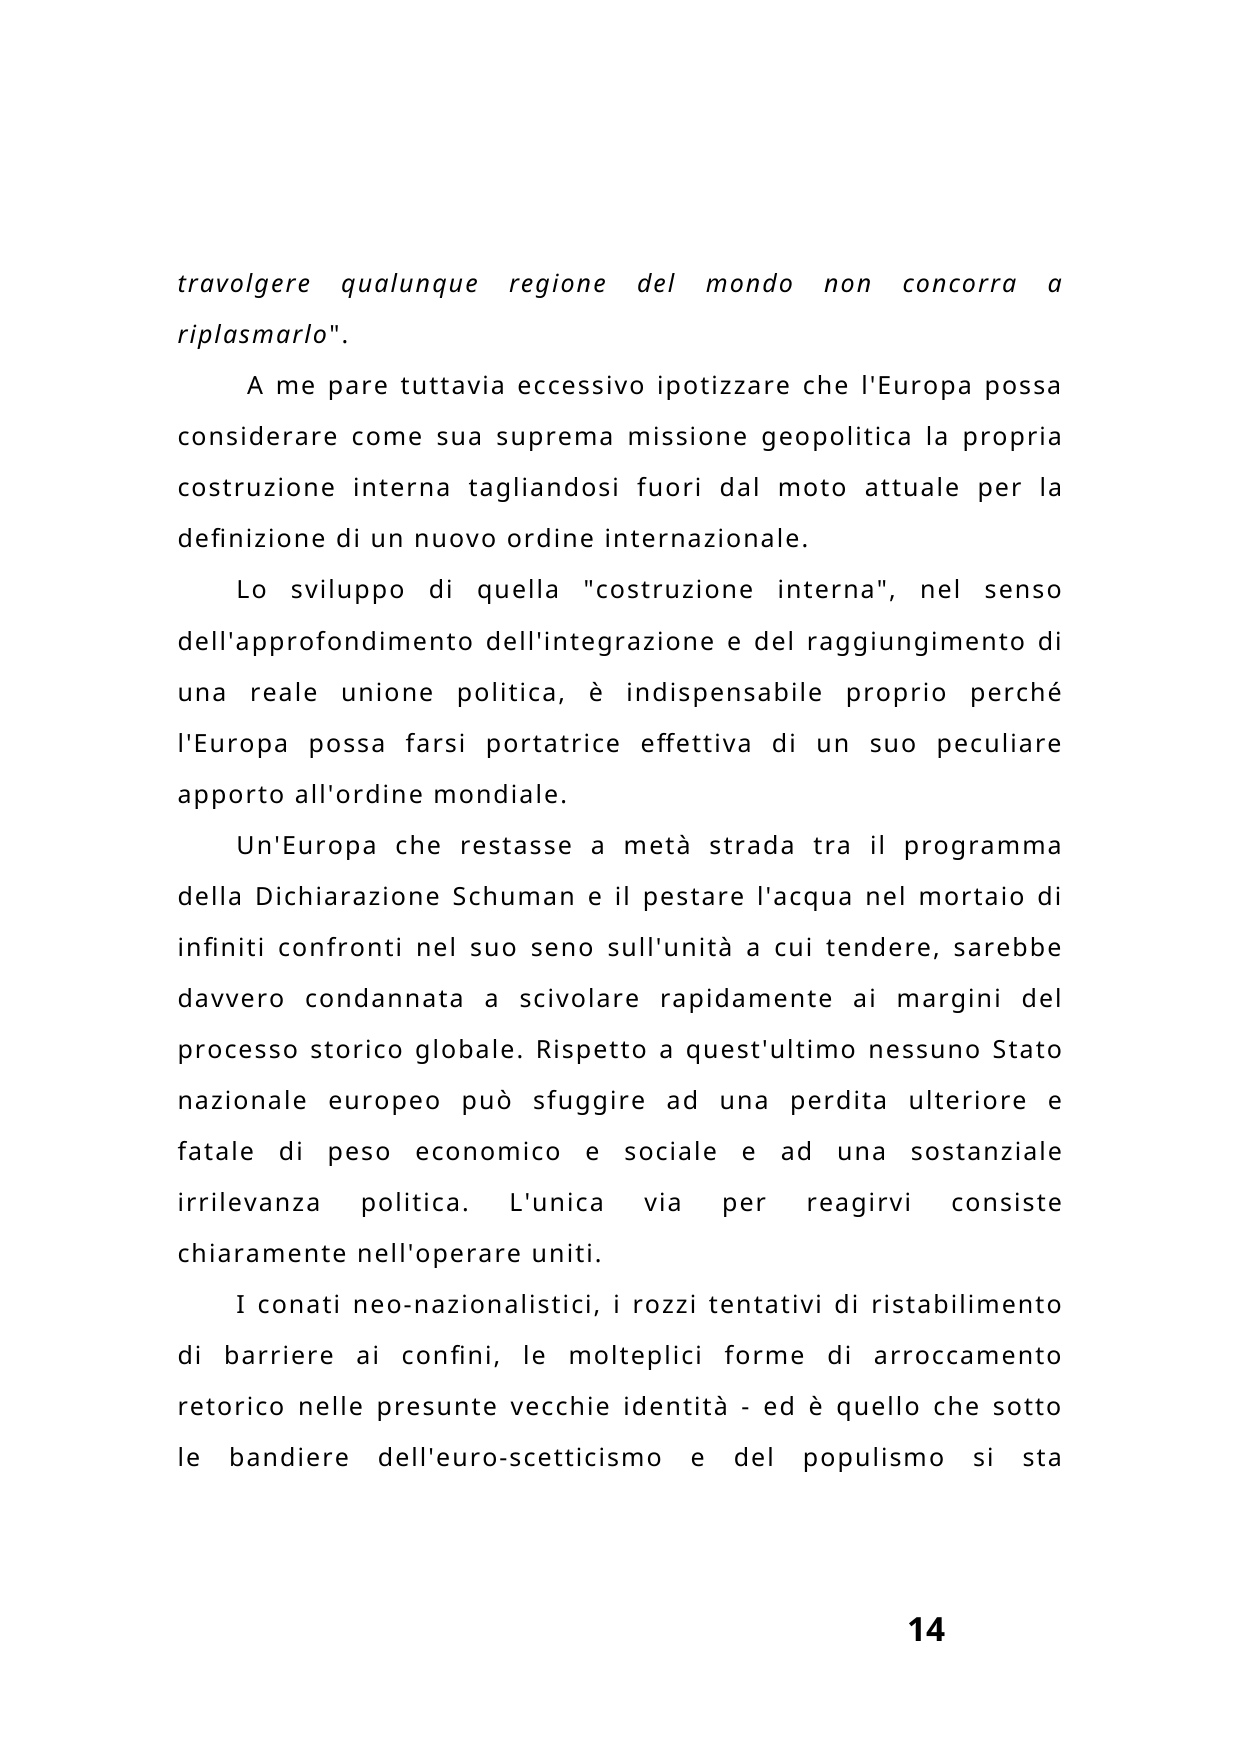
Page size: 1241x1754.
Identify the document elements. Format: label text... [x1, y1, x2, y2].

text A me pare tuttavia eccessivo ipotizzare che l'Europa possa considerare come sua suprema missione geopolitica la propria costruzione interna tagliandosi fuori dal moto attuale per la definizione di un nuovo ordine internazionale. [177, 368, 1063, 555]
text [177, 266, 1063, 351]
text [177, 1287, 1063, 1474]
text Lo sviluppo di quella "costruzione interna", nel senso dell'approfondimento dell'integrazione e del raggiungimento di una reale unione politica, è indispensabile proprio perché l'Europa possa farsi portatrice effettiva di un suo peculiare apporto all'ordine mondiale. [177, 572, 1063, 810]
text Un'Europa che restasse a metà strada tra il programma della Dichiarazione Schuman e il pestare l'acqua nel mortaio di infiniti confronti nel suo seno sull'unità a cui tendere, sarebbe davvero condannata a scivolare rapidamente ai margini del processo storico globale. Rispetto a quest'ultimo nessuno Stato nazionale europeo può sfuggire ad una perdita ulteriore e fatale di peso economico e sociale e ad una sostanziale irrilevanza politica. L'unica via per reagirvi consiste chiaramente nell'operare uniti. [177, 827, 1063, 1270]
